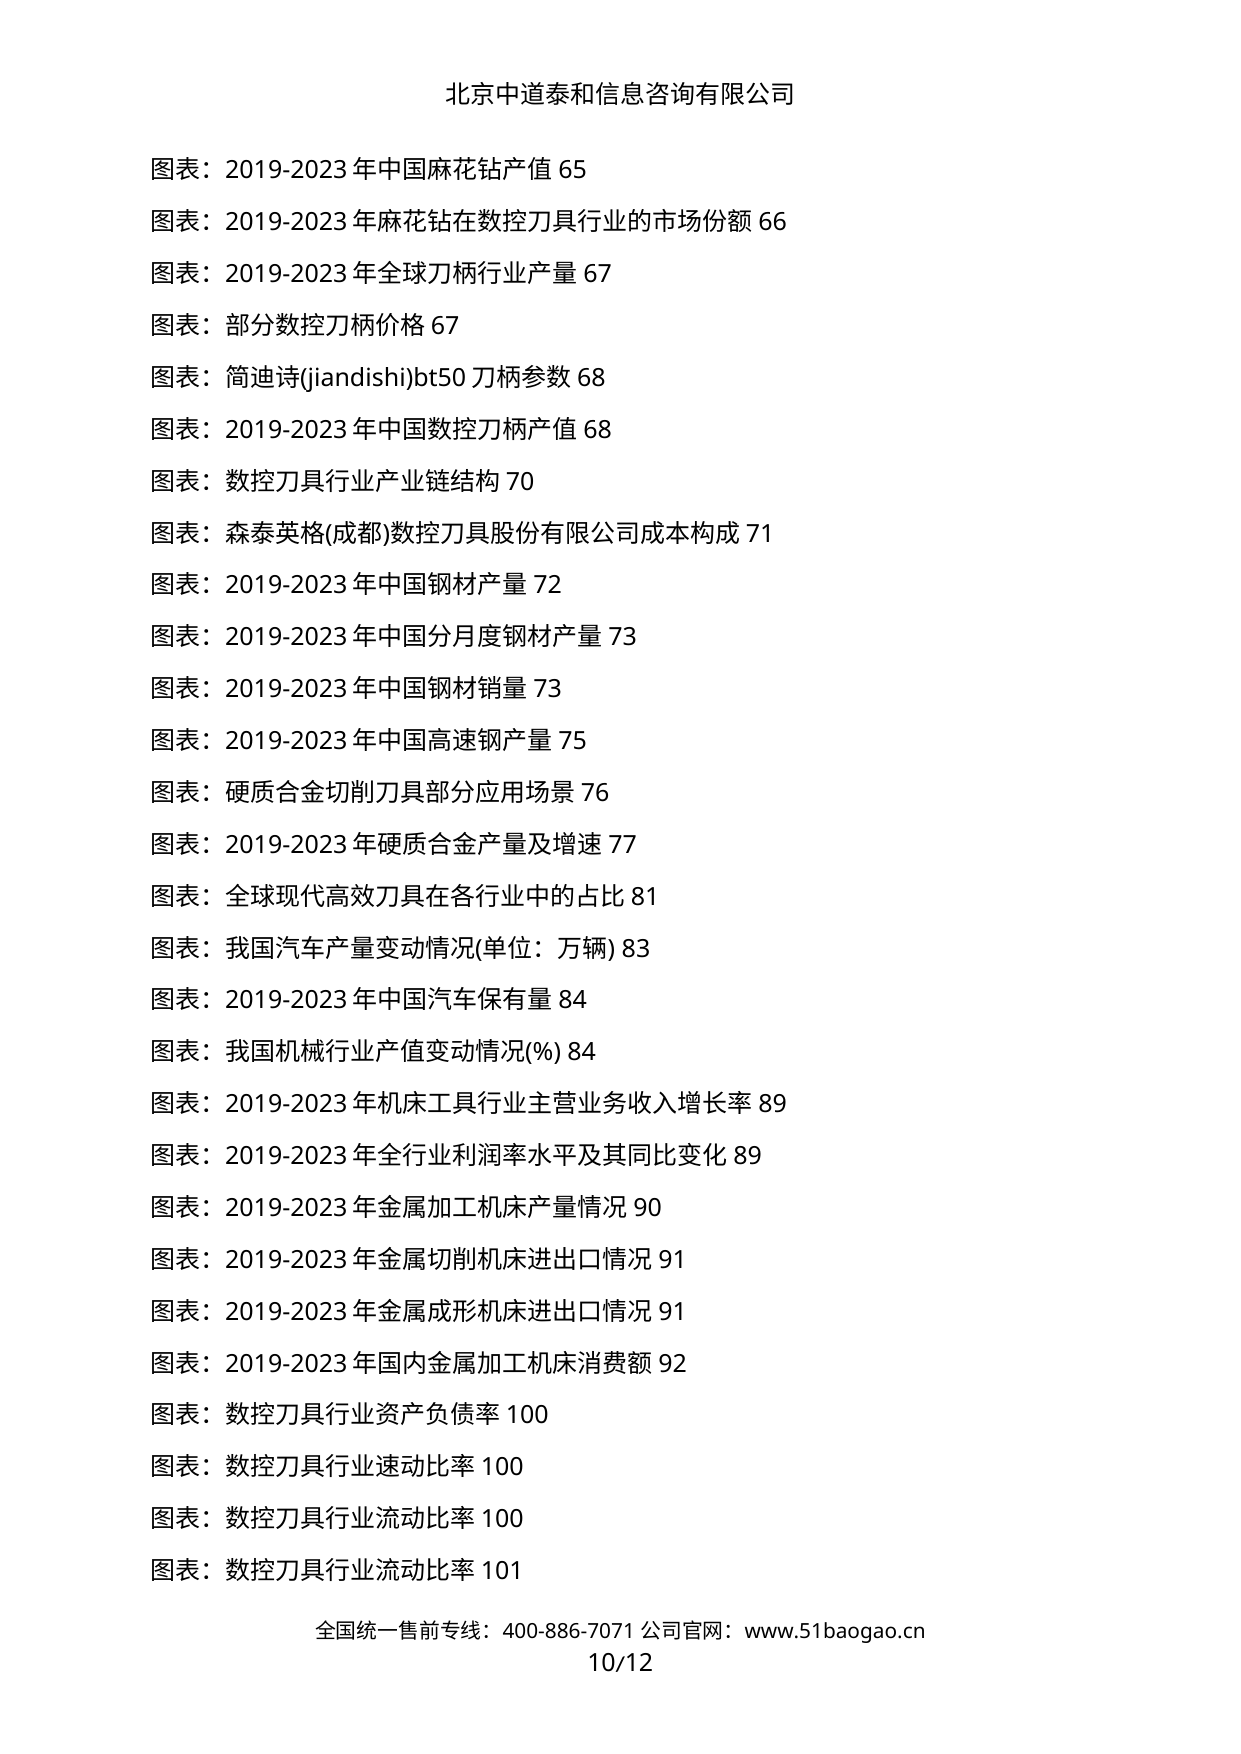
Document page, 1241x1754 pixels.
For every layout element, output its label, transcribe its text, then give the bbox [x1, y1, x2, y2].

text 图表：2019-2023年中国高速钢产量 75 [150, 721, 1090, 757]
text 图表：2019-2023年机床工具行业主营业务收入增长率 89 [150, 1084, 1090, 1120]
text 图表：部分数控刀柄价格 67 [150, 306, 1090, 342]
text 图表：我国汽车产量变动情况(单位：万辆) 83 [150, 928, 1090, 964]
text 图表：硬质合金切削刀具部分应用场景 76 [150, 772, 1090, 809]
text 图表：2019-2023年麻花钻在数控刀具行业的市场份额 66 [150, 202, 1090, 238]
text 图表：2019-2023年中国麻花钻产值 65 [150, 150, 1090, 186]
text 图表：2019-2023年国内金属加工机床消费额 92 [150, 1343, 1090, 1379]
text 图表：2019-2023年中国汽车保有量 84 [150, 980, 1090, 1016]
text 图表：我国机械行业产值变动情况(%) 84 [150, 1032, 1090, 1068]
text 图表：数控刀具行业流动比率 100 [150, 1499, 1090, 1535]
text 图表：2019-2023年中国数控刀柄产值 68 [150, 409, 1090, 446]
text 图表：数控刀具行业速动比率 100 [150, 1447, 1090, 1483]
text 图表：2019-2023年中国钢材销量 73 [150, 669, 1090, 705]
text 图表：2019-2023年金属成形机床进出口情况 91 [150, 1291, 1090, 1327]
text 图表：2019-2023年全行业利润率水平及其同比变化 89 [150, 1136, 1090, 1172]
text 图表：2019-2023年硬质合金产量及增速 77 [150, 824, 1090, 861]
text 图表：2019-2023年金属切削机床进出口情况 91 [150, 1239, 1090, 1276]
text 图表：2019-2023年中国钢材产量 72 [150, 565, 1090, 601]
text 图表：2019-2023年金属加工机床产量情况 90 [150, 1187, 1090, 1224]
text 图表：简迪诗(jiandishi)bt50刀柄参数 68 [150, 357, 1090, 394]
text 图表：全球现代高效刀具在各行业中的占比 81 [150, 876, 1090, 912]
text 图表：数控刀具行业资产负债率 100 [150, 1395, 1090, 1431]
text 图表：数控刀具行业流动比率 101 [150, 1551, 1090, 1587]
text 图表：2019-2023年全球刀柄行业产量 67 [150, 254, 1090, 290]
text 图表：2019-2023年中国分月度钢材产量 73 [150, 617, 1090, 653]
text 图表：数控刀具行业产业链结构 70 [150, 461, 1090, 497]
text 图表：森泰英格(成都)数控刀具股份有限公司成本构成 71 [150, 513, 1090, 549]
